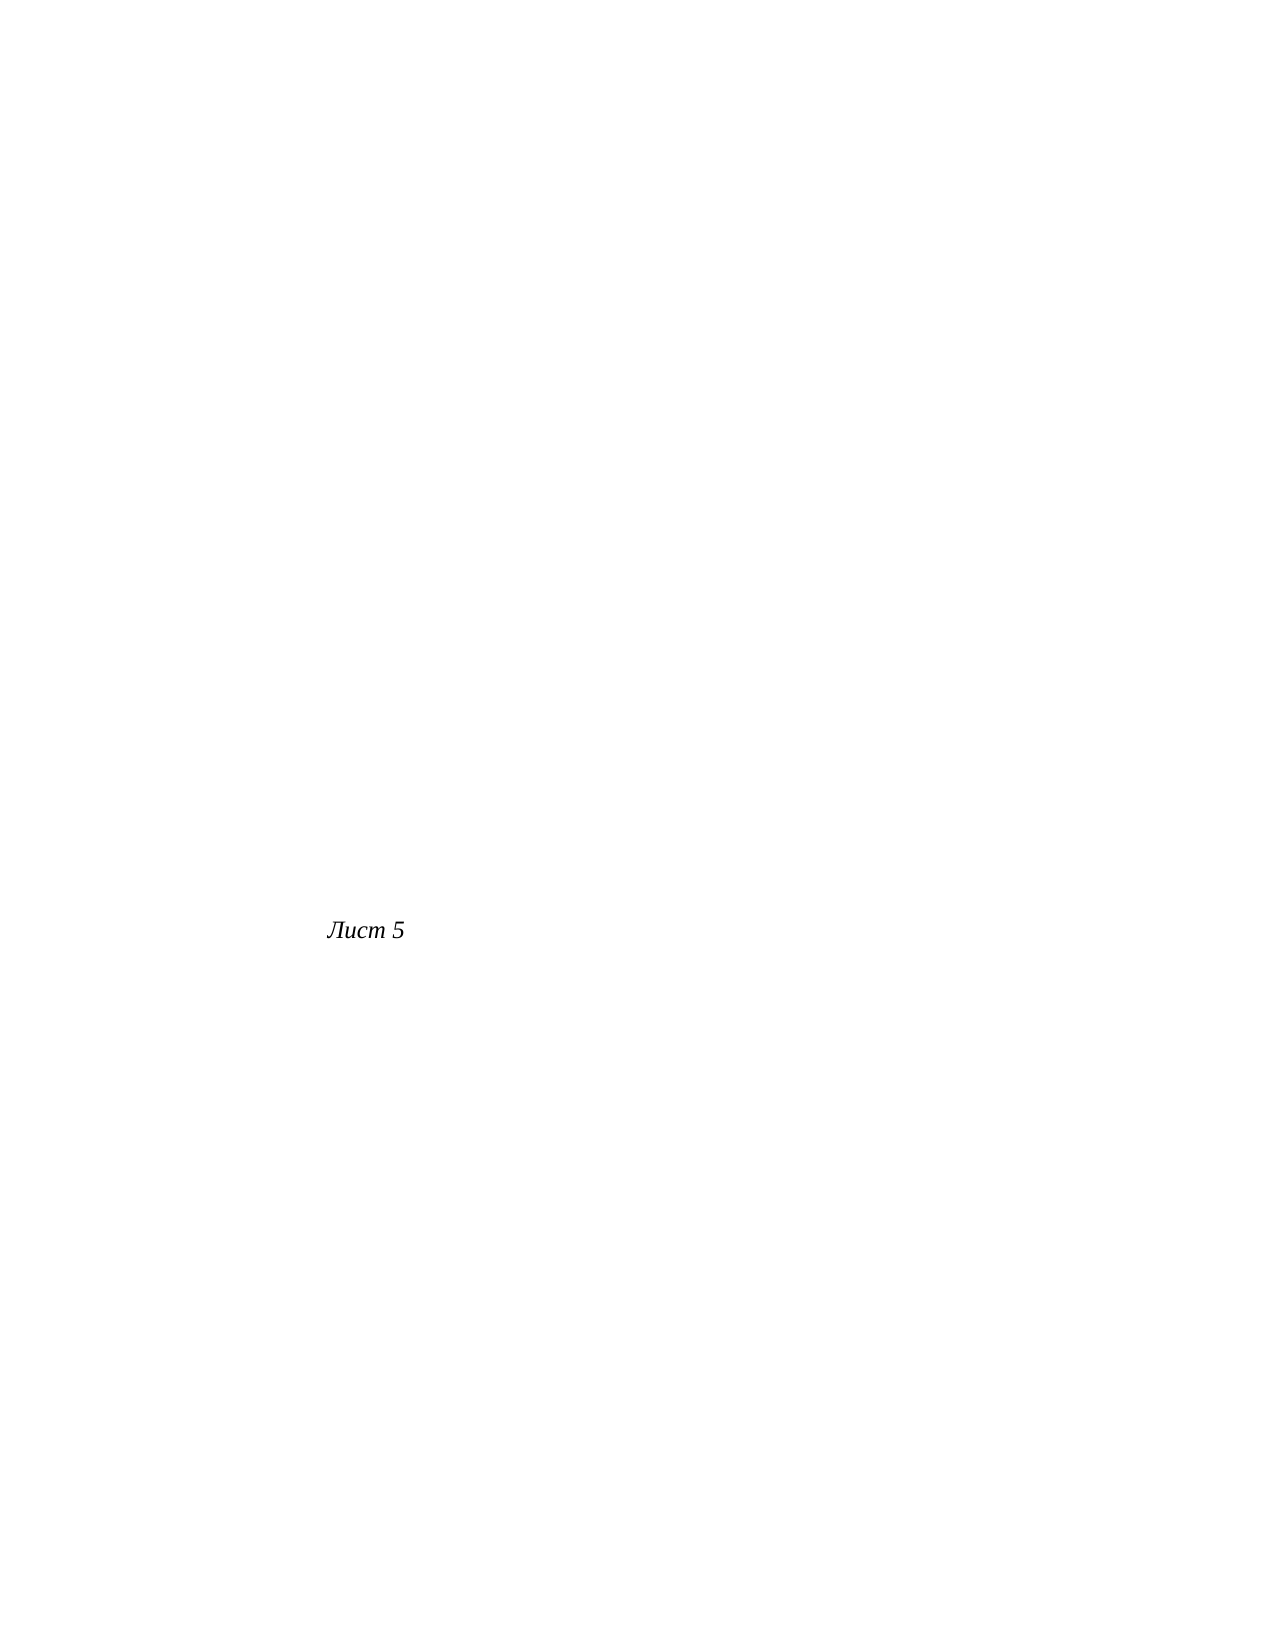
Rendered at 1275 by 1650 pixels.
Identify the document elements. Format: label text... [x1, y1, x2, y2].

text Лист 5 [177, 916, 1186, 944]
